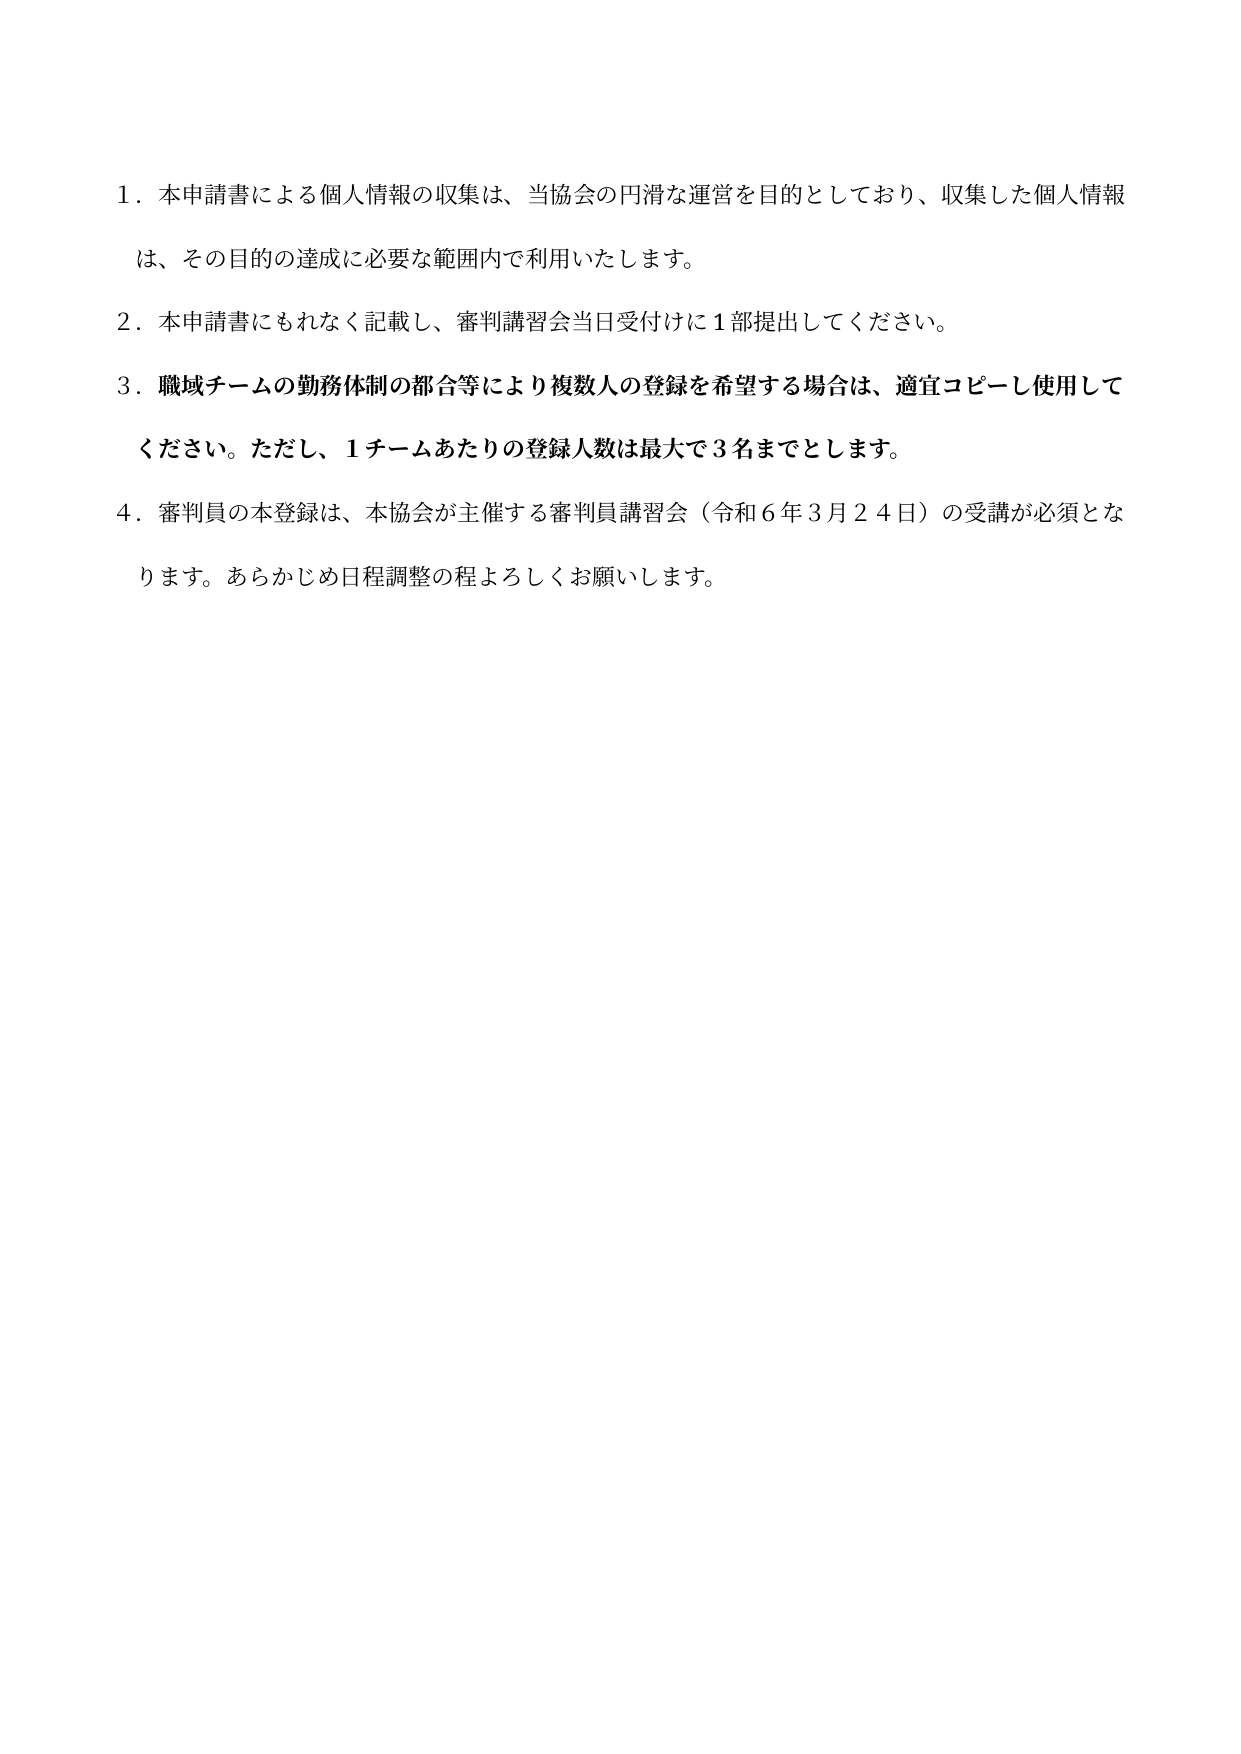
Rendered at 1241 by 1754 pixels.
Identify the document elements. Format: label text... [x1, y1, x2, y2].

text １．本申請書による個人情報の収集は、当協会の円滑な運営を目的としており、収集した個人情報は、その目的の達成に必要な範囲内で利用いたします。 [112, 162, 1128, 289]
text ３．職域チームの勤務体制の都合等により複数人の登録を希望する場合は、適宜コピーし使用してください。ただし、１チームあたりの登録人数は最大で３名までとします。 [112, 353, 1128, 480]
text ４．審判員の本登録は、本協会が主催する審判員講習会（令和６年３月２４日）の受講が必須となります。あらかじめ日程調整の程よろしくお願いします。 [112, 480, 1128, 607]
text ２．本申請書にもれなく記載し、審判講習会当日受付けに1部提出してください。 [112, 289, 1128, 353]
